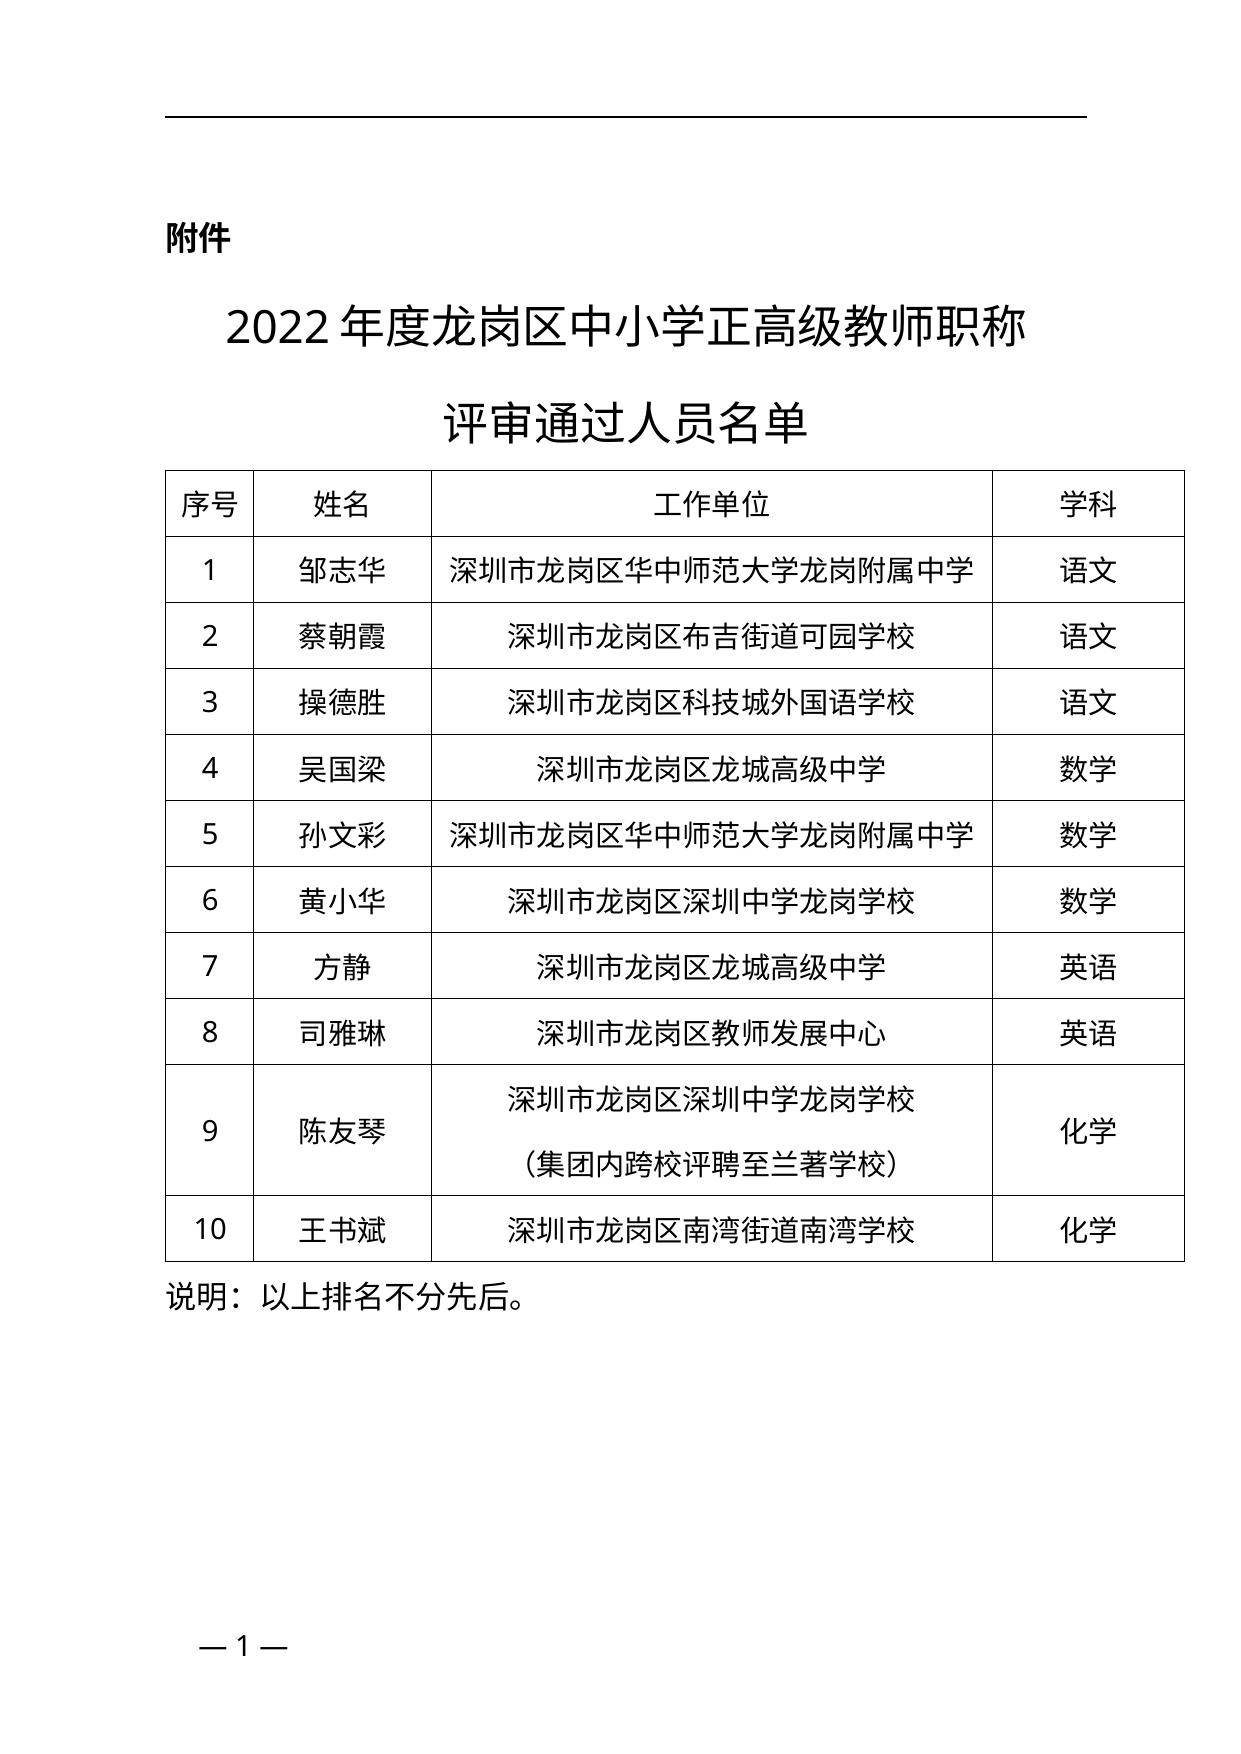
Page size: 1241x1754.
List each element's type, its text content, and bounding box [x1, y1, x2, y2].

table_cell 10 [166, 1196, 253, 1261]
table_cell 深圳市龙岗区龙城高级中学 [432, 933, 992, 998]
text 评审通过人员名单 [165, 372, 1087, 469]
table_cell 英语 [993, 933, 1184, 998]
table_cell 数学 [993, 801, 1184, 866]
table_cell 语文 [993, 537, 1184, 602]
table_header 序号 [166, 471, 253, 536]
table_cell 6 [166, 867, 253, 932]
table_cell 操德胜 [254, 669, 431, 734]
table_cell 英语 [993, 999, 1184, 1064]
table_cell 孙文彩 [254, 801, 431, 866]
table_cell 化学 [993, 1196, 1184, 1261]
table_cell 3 [166, 669, 253, 734]
table_cell 数学 [993, 867, 1184, 932]
table_header 学科 [993, 471, 1184, 536]
table_cell 语文 [993, 603, 1184, 668]
table_cell 深圳市龙岗区深圳中学龙岗学校 [432, 867, 992, 932]
table_cell 深圳市龙岗区龙城高级中学 [432, 735, 992, 800]
table_cell 5 [166, 801, 253, 866]
table_cell 蔡朝霞 [254, 603, 431, 668]
table_cell 8 [166, 999, 253, 1064]
table_cell 9 [166, 1065, 253, 1195]
table_cell 深圳市龙岗区南湾街道南湾学校 [432, 1196, 992, 1261]
table_cell 深圳市龙岗区深圳中学龙岗学校 （集团内跨校评聘至兰著学校） [432, 1065, 992, 1195]
text 说明：以上排名不分先后。 [165, 1262, 1087, 1327]
table_cell 化学 [993, 1065, 1184, 1195]
table_cell 陈友琴 [254, 1065, 431, 1195]
table_cell 邹志华 [254, 537, 431, 602]
table_cell 方静 [254, 933, 431, 998]
table_cell 4 [166, 735, 253, 800]
table_cell 7 [166, 933, 253, 998]
title 附件 [165, 203, 1087, 268]
table_cell 深圳市龙岗区布吉街道可园学校 [432, 603, 992, 668]
text 2022年度龙岗区中小学正高级教师职称 [165, 274, 1087, 372]
table_cell 王书斌 [254, 1196, 431, 1261]
table_cell 深圳市龙岗区华中师范大学龙岗附属中学 [432, 801, 992, 866]
table_cell 数学 [993, 735, 1184, 800]
table_header 姓名 [254, 471, 431, 536]
table_cell 司雅琳 [254, 999, 431, 1064]
table_cell 深圳市龙岗区华中师范大学龙岗附属中学 [432, 537, 992, 602]
table_header 工作单位 [432, 471, 992, 536]
table_cell 语文 [993, 669, 1184, 734]
table_cell 深圳市龙岗区教师发展中心 [432, 999, 992, 1064]
table_cell 深圳市龙岗区科技城外国语学校 [432, 669, 992, 734]
table_cell 吴国梁 [254, 735, 431, 800]
table_cell 黄小华 [254, 867, 431, 932]
table_cell 1 [166, 537, 253, 602]
table_cell 2 [166, 603, 253, 668]
